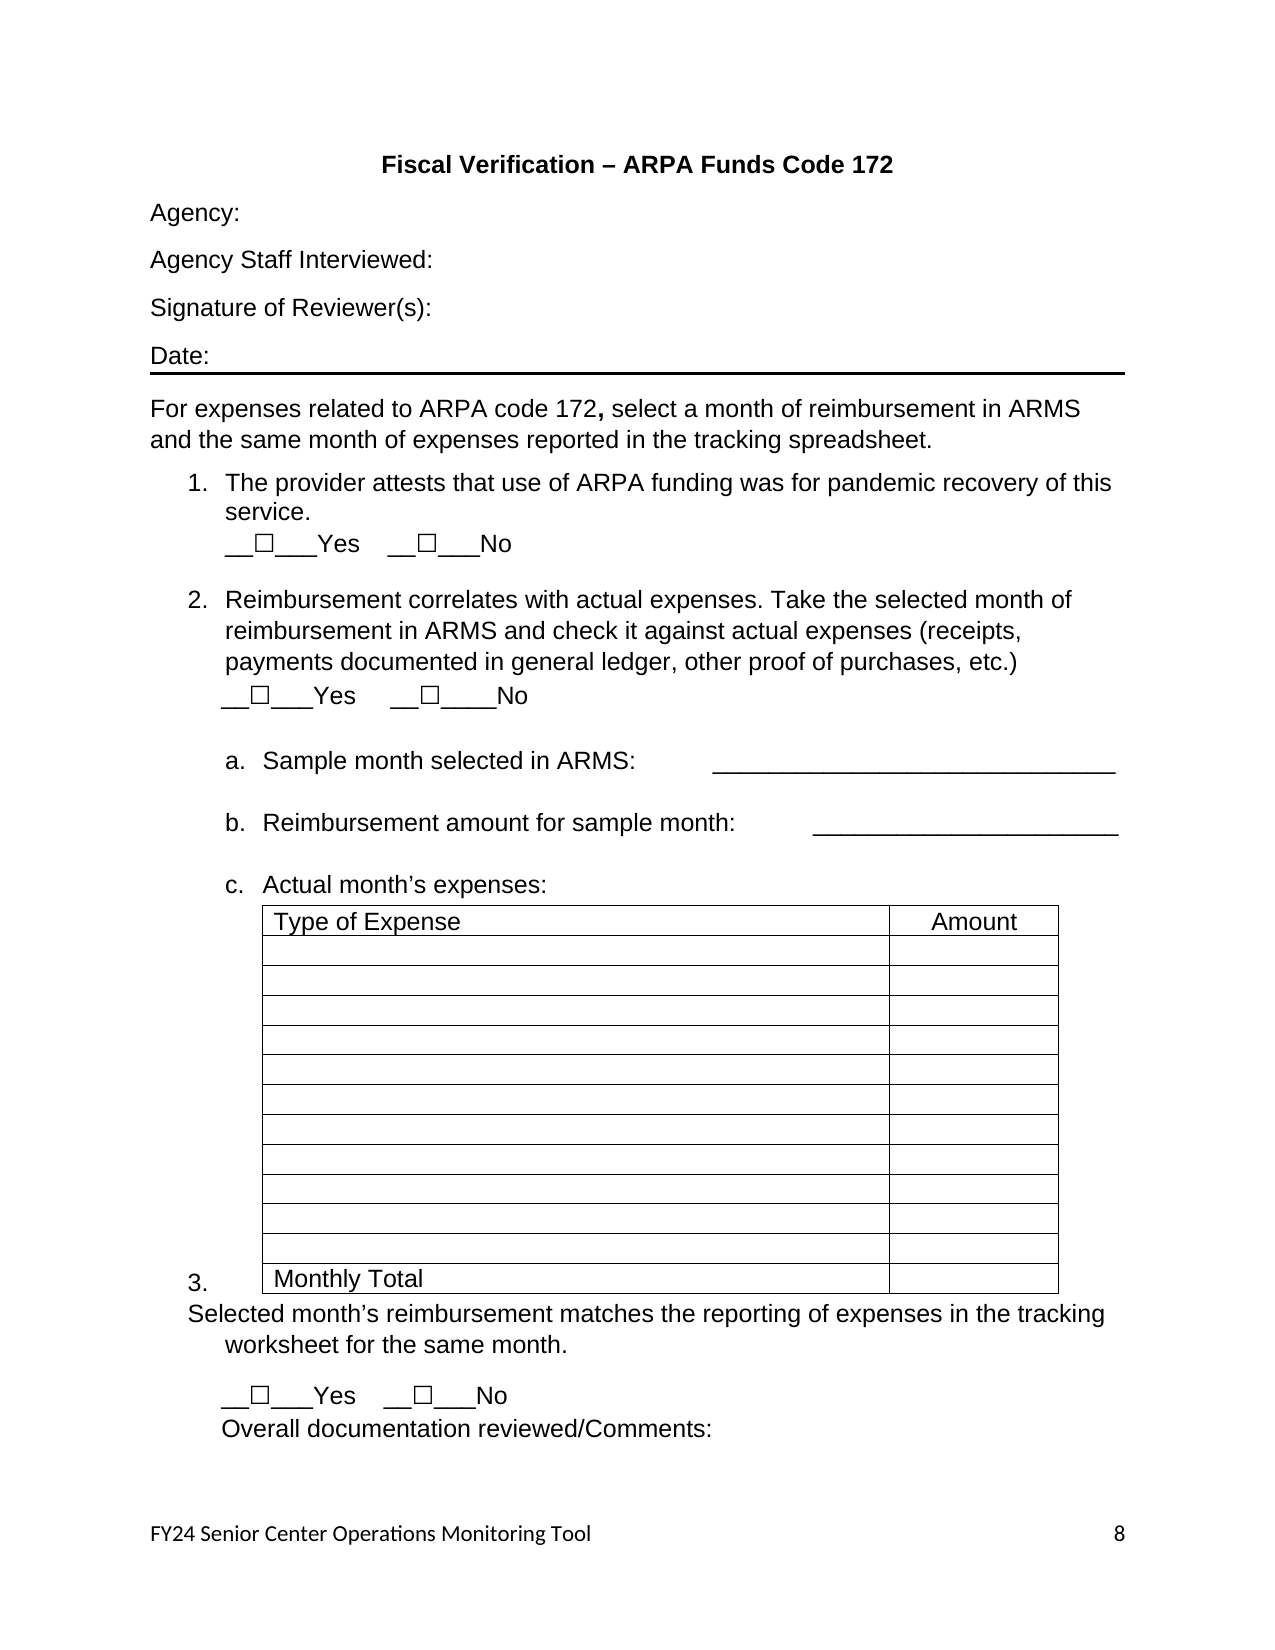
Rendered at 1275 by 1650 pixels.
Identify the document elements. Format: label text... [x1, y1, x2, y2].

table_cell [890, 966, 1058, 995]
text Date: [150, 341, 1125, 372]
table_cell [263, 1145, 889, 1173]
table_cell [890, 1175, 1058, 1203]
text For expenses related to ARPA code 172, select a month of reimbursement in ARMS and the same month of expenses reported in the tracking spreadsheet. [150, 394, 1125, 453]
list Actual month’s expenses: [225, 870, 1125, 899]
table_cell [263, 1115, 889, 1144]
table_cell Monthly Total [263, 1264, 889, 1293]
table_cell [263, 996, 889, 1024]
table_header Type of Expense [263, 906, 889, 935]
table_cell [263, 966, 889, 995]
table_header Amount [890, 906, 1058, 935]
table_cell [890, 1115, 1058, 1144]
list Overall documentation reviewed/Comments: [221, 1414, 1125, 1443]
table_cell [890, 1234, 1058, 1263]
table_cell [890, 1085, 1058, 1114]
list Reimbursement amount for sample month: ______________________ [225, 808, 1125, 837]
table_cell [890, 1055, 1058, 1084]
table_cell [263, 1026, 889, 1054]
list _____Yes _____No [221, 1377, 1125, 1411]
list _____Yes ______No [221, 678, 1125, 712]
table_cell [890, 996, 1058, 1024]
table_cell [890, 1204, 1058, 1233]
table_cell [890, 936, 1058, 965]
table_cell [890, 1026, 1058, 1054]
table_cell [263, 1204, 889, 1233]
text Signature of Reviewer(s): [150, 293, 1125, 322]
list Sample month selected in ARMS: _____________________________ [225, 746, 1125, 774]
list Selected month’s reimbursement matches the reporting of expenses in the tracking worksheet for the same month. [187, 1267, 1125, 1358]
list Reimbursement correlates with actual expenses. Take the selected month of reimbursement in ARMS and check it against actual expenses (receipts, payments documented in general ledger, other proof of purchases, etc.) [187, 585, 1125, 676]
list The provider attests that use of ARPA funding was for pandemic recovery of this service. [187, 468, 1125, 526]
text Agency: [150, 198, 1125, 226]
table_cell [263, 1055, 889, 1084]
table_cell [890, 1145, 1058, 1173]
table_cell [890, 1264, 1058, 1293]
table_cell [263, 1234, 889, 1263]
text Agency Staff Interviewed: [150, 245, 1125, 274]
text _____Yes _____No [225, 526, 1125, 560]
table_cell [263, 1175, 889, 1203]
table_cell [263, 1085, 889, 1114]
table_cell [263, 936, 889, 965]
text Fiscal Verification – ARPA Funds Code 172 [150, 150, 1125, 179]
